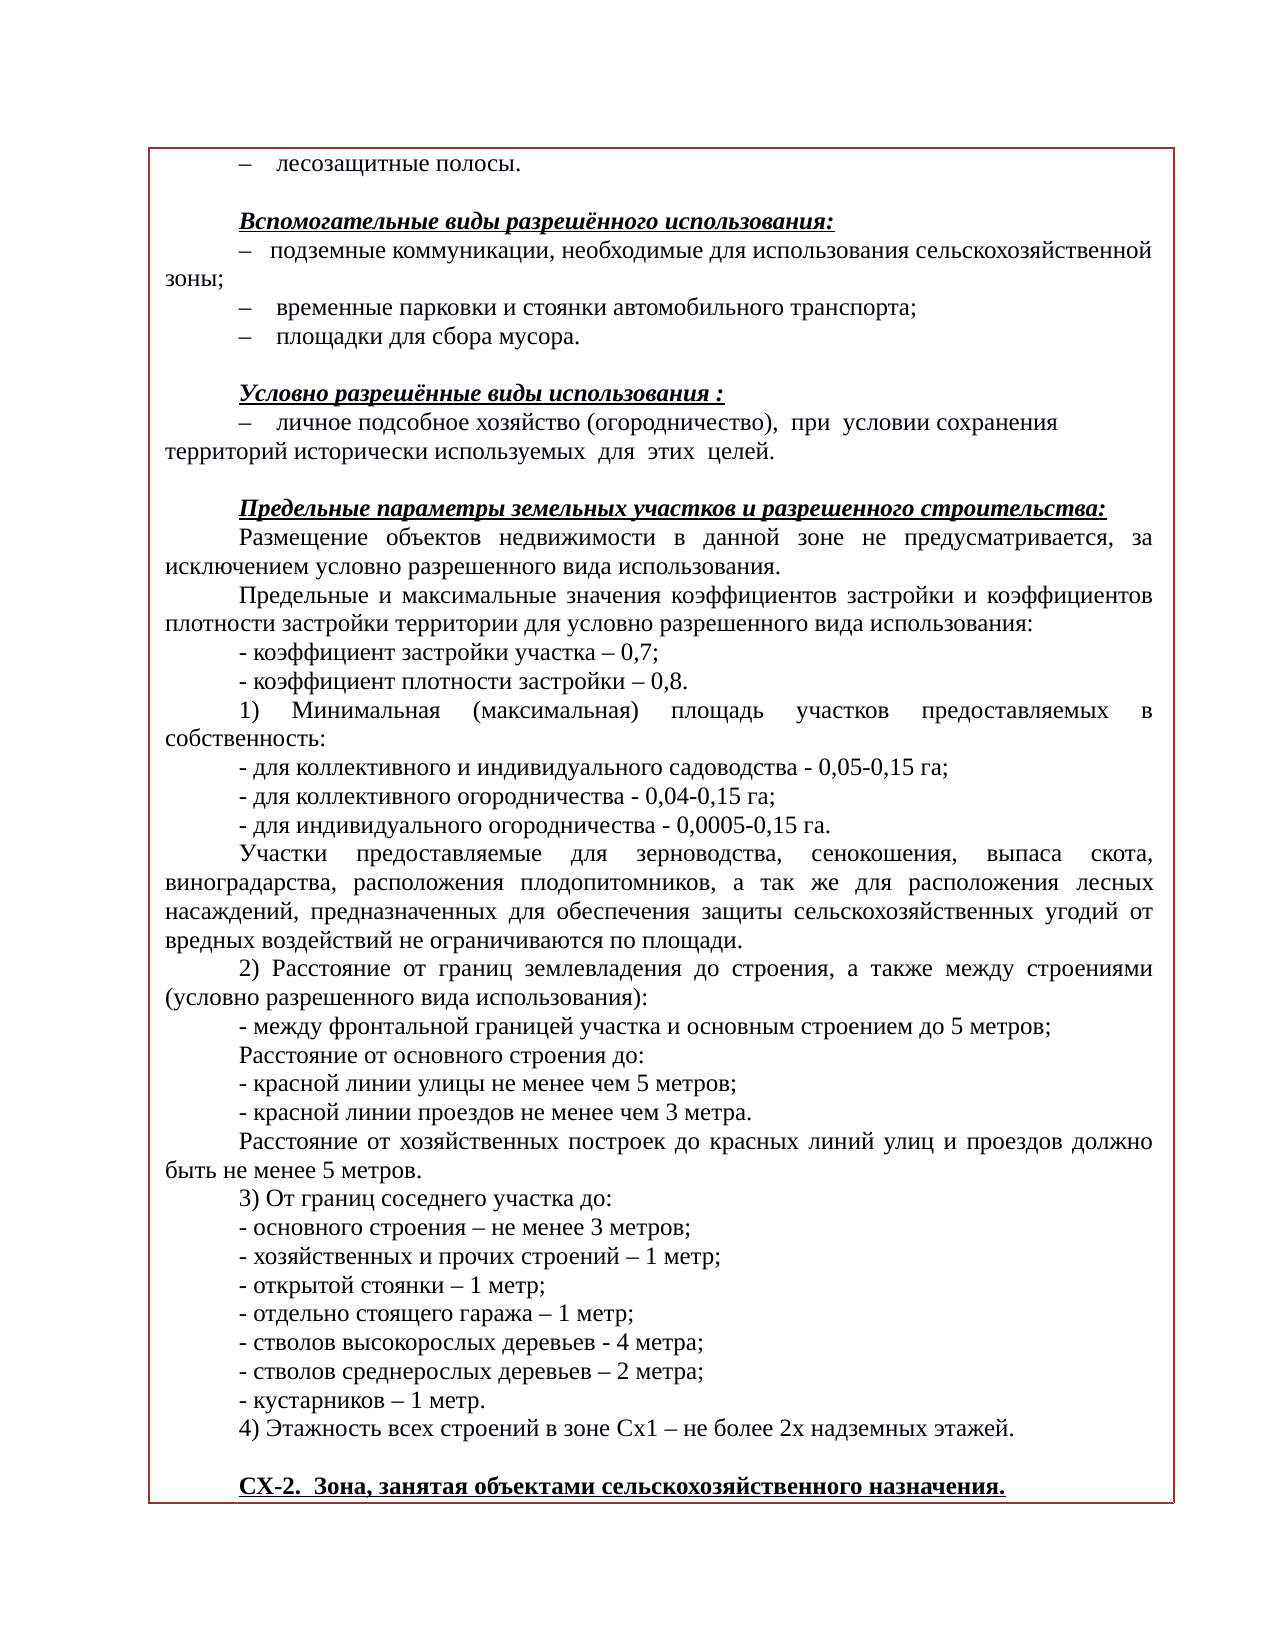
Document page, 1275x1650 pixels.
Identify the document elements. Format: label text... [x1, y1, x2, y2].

text - для индивидуального огородничества - 0,0005-0,15 га. [165, 810, 1154, 838]
text – временные парковки и стоянки автомобильного транспорта; [165, 292, 1154, 321]
text 4) Этажность всех строений в зоне Сх1 – не более 2х надземных этажей. [165, 1413, 1154, 1442]
text – лесозащитные полосы. [165, 149, 1154, 177]
text - основного строения – не менее 3 метров; [165, 1212, 1154, 1241]
text – личное подсобное хозяйство (огородничество), при условии сохранения территорий исторически используемых для этих целей. [165, 407, 1154, 465]
text Размещение объектов недвижимости в данной зоне не предусматривается, за исключением условно разрешенного вида использования. [165, 522, 1154, 580]
text Расстояние от хозяйственных построек до красных линий улиц и проездов должно быть не менее 5 метров. [165, 1126, 1154, 1183]
text - открытой стоянки – 1 метр; [165, 1270, 1154, 1298]
text - красной линии улицы не менее чем 5 метров; [165, 1068, 1154, 1097]
text - между фронтальной границей участка и основным строением до 5 метров; [165, 1011, 1154, 1040]
text 3) От границ соседнего участка до: [165, 1183, 1154, 1212]
text Вспомогательные виды разрешённого использования: [165, 206, 1154, 235]
text – площадки для сбора мусора. [165, 321, 1154, 350]
text Расстояние от основного строения до: [165, 1040, 1154, 1068]
text СХ-2. Зона, занятая объектами сельскохозяйственного назначения. [165, 1471, 1154, 1500]
text - стволов среднерослых деревьев – 2 метра; [165, 1356, 1154, 1385]
text 2) Расстояние от границ землевладения до строения, а также между строениями (условно разрешенного вида использования): [165, 953, 1154, 1011]
text - для коллективного и индивидуального садоводства - 0,05-0,15 га; [165, 752, 1154, 781]
text - отдельно стоящего гаража – 1 метр; [165, 1298, 1154, 1327]
text - для коллективного огородничества - 0,04-0,15 га; [165, 781, 1154, 810]
text – подземные коммуникации, необходимые для использования сельскохозяйственной зоны; [165, 235, 1154, 292]
text Участки предоставляемые для зерноводства, сенокошения, выпаса скота, виноградарства, расположения плодопитомников, а так же для расположения лесных насаждений, предназначенных для обеспечения защиты сельскохозяйственных угодий от вредных воздействий не ограничиваются по площади. [165, 838, 1154, 953]
text - красной линии проездов не менее чем 3 метра. [165, 1097, 1154, 1126]
text - стволов высокорослых деревьев - 4 метра; [165, 1327, 1154, 1356]
text - хозяйственных и прочих строений – 1 метр; [165, 1241, 1154, 1270]
text Предельные и максимальные значения коэффициентов застройки и коэффициентов плотности застройки территории для условно разрешенного вида использования: [165, 580, 1154, 637]
text Условно разрешённые виды использования : [165, 378, 1154, 407]
text - коэффициент застройки участка – 0,7; [165, 637, 1154, 666]
text 1) Минимальная (максимальная) площадь участков предоставляемых в собственность: [165, 695, 1154, 752]
text Предельные параметры земельных участков и разрешенного строительства: [165, 493, 1154, 522]
text - кустарников – 1 метр. [165, 1385, 1154, 1413]
text - коэффициент плотности застройки – 0,8. [165, 666, 1154, 695]
